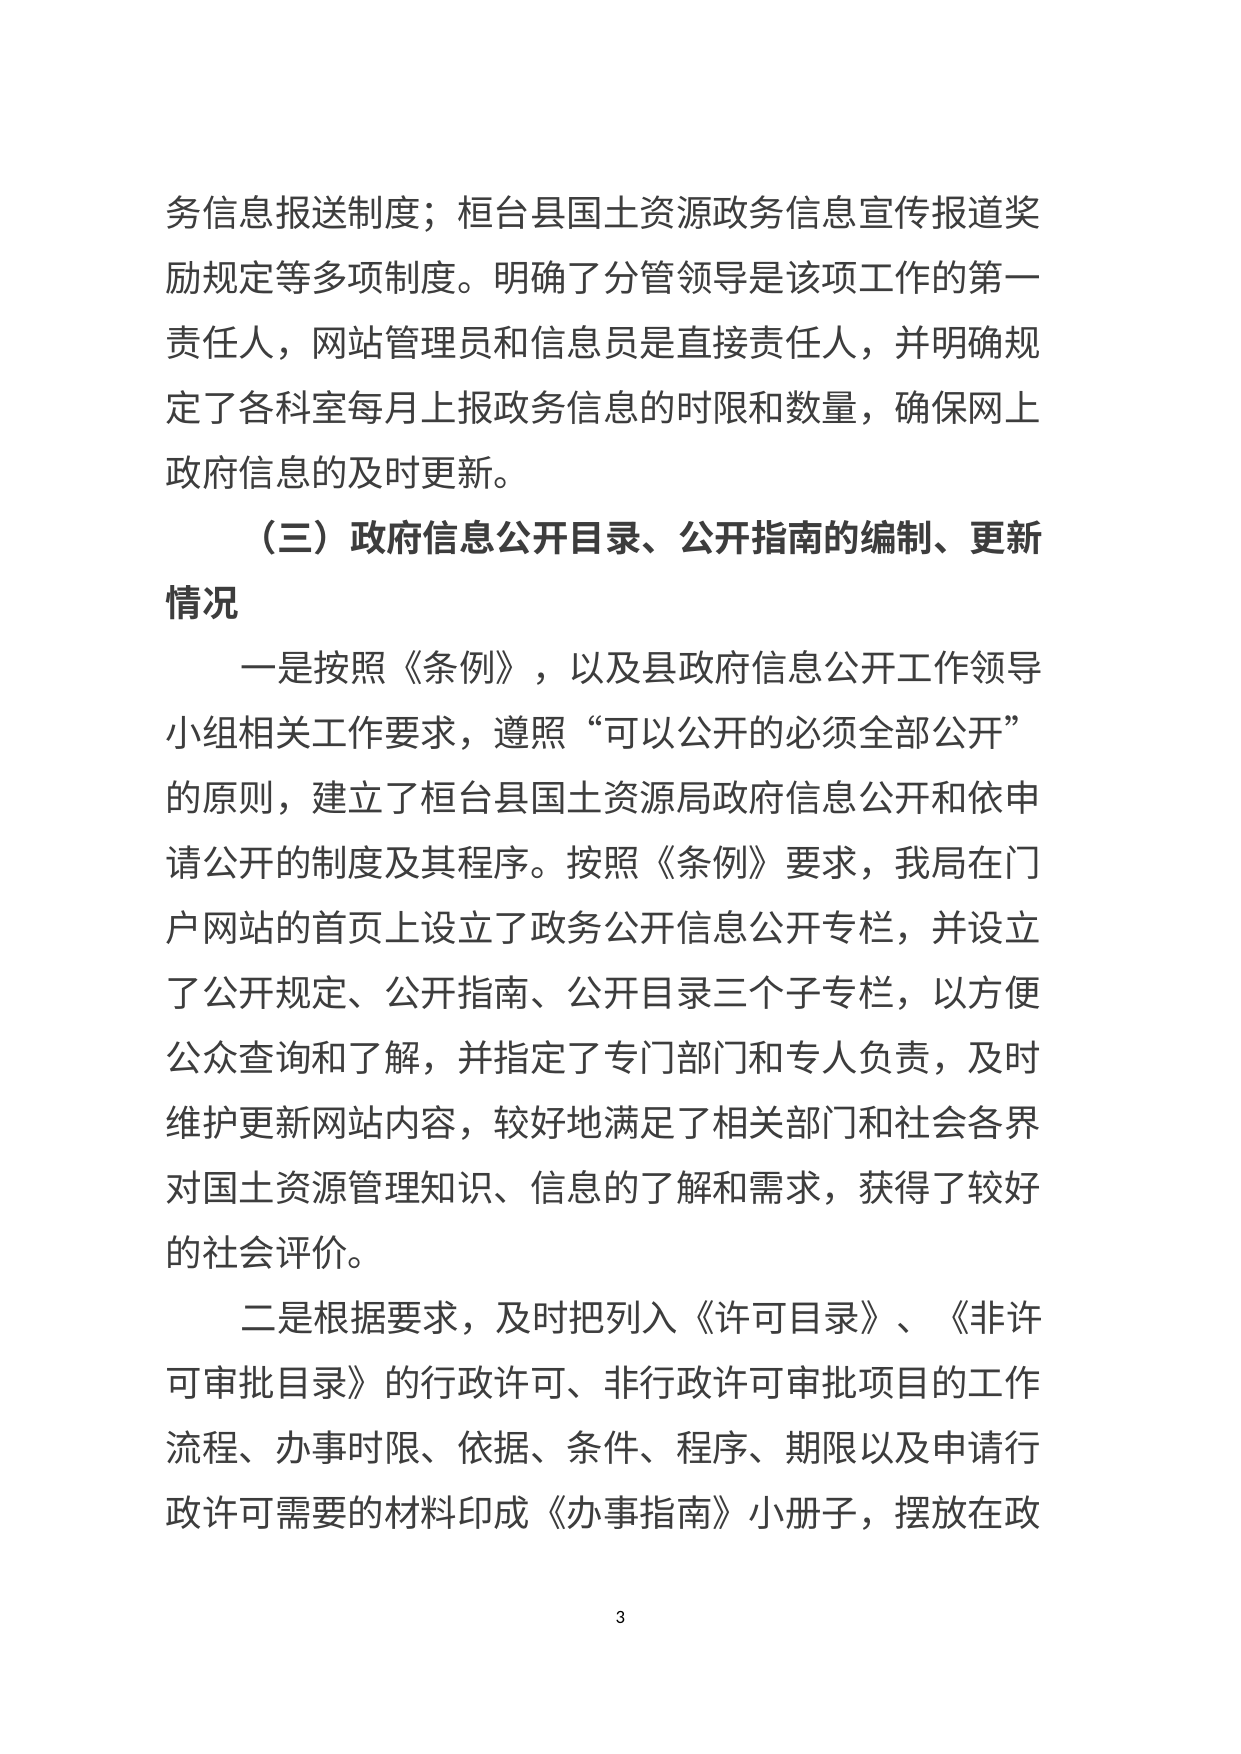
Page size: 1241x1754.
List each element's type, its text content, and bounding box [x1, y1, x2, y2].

text 一是按照《条例》，以及县政府信息公开工作领导小组相关工作要求，遵照“可以公开的必须全部公开”的原则，建立了桓台县国土资源局政府信息公开和依申请公开的制度及其程序。按照《条例》要求，我局在门户网站的首页上设立了政务公开信息公开专栏，并设立了公开规定、公开指南、公开目录三个子专栏，以方便公众查询和了解，并指定了专门部门和专人负责，及时维护更新网站内容，较好地满足了相关部门和社会各界对国土资源管理知识、信息的了解和需求，获得了较好的社会评价。 [165, 633, 1075, 1283]
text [165, 178, 1075, 503]
text （三）政府信息公开目录、公开指南的编制、更新情况 [165, 503, 1075, 633]
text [165, 1283, 1075, 1543]
